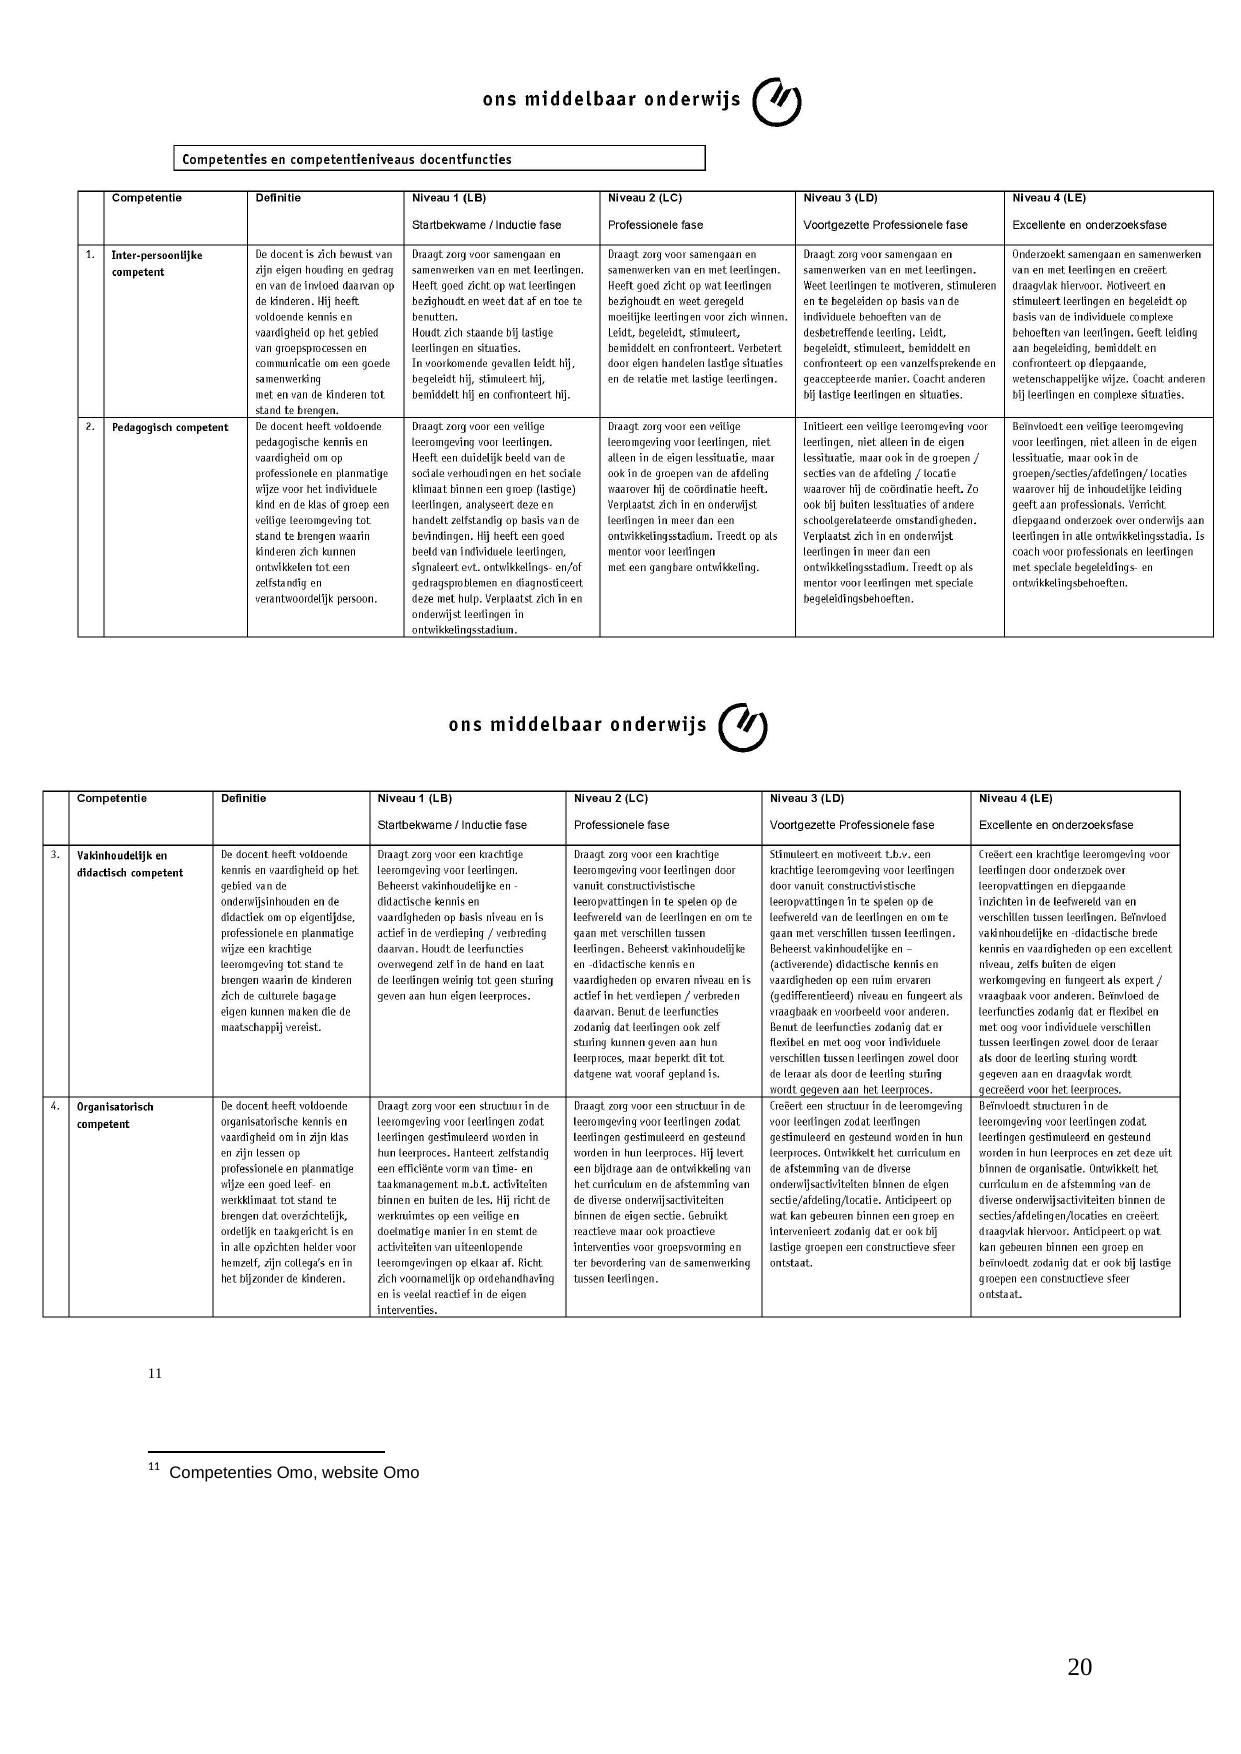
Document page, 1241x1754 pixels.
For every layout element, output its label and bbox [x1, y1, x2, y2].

picture [3, 692, 1225, 1341]
picture [71, 67, 1226, 649]
